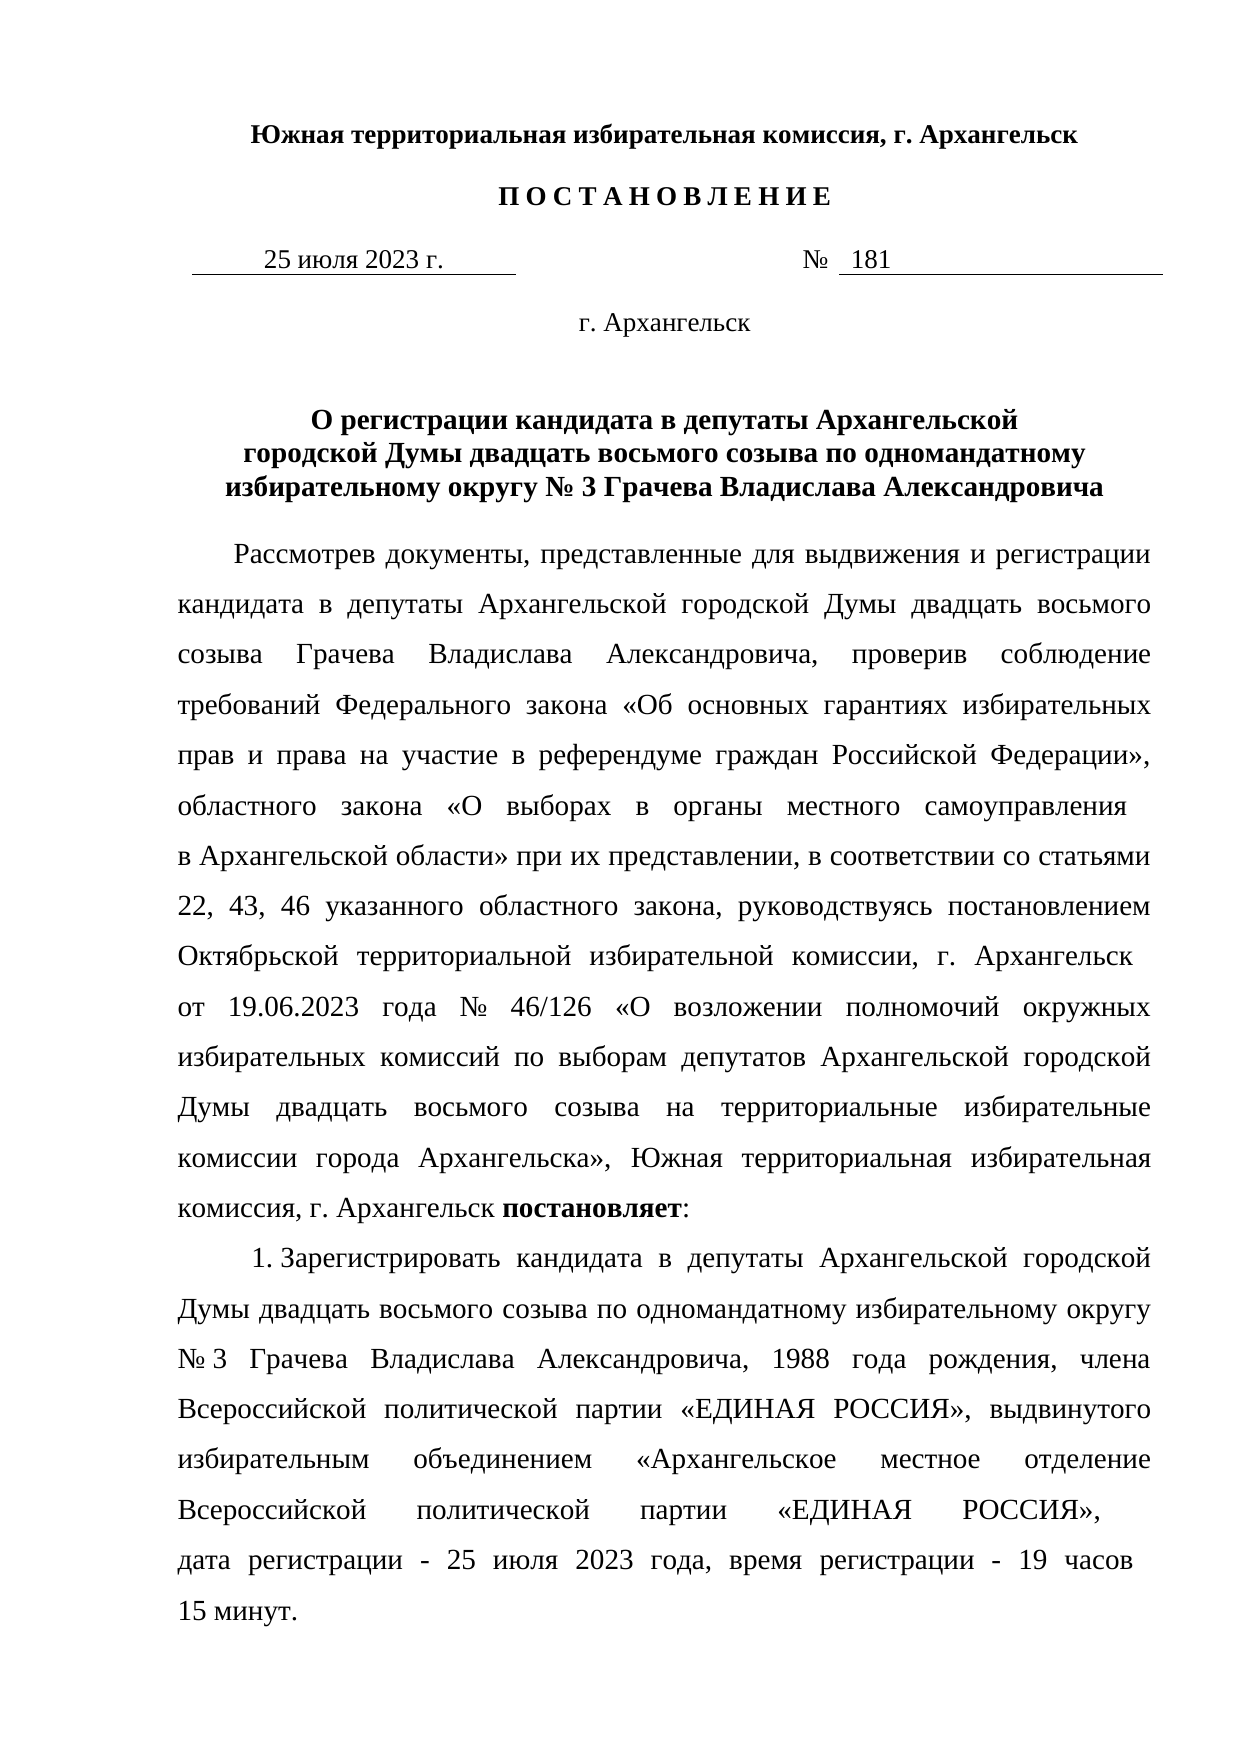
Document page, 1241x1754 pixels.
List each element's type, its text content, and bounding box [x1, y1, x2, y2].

table_header 181 [839, 243, 1163, 274]
text 1. Зарегистрировать кандидата в депутаты Архангельской городской Думы двадцать восьмого созыва по одномандатному избирательному округу № 3 Грачева Владислава Александровича, 1988 года рождения, члена Всероссийской политической партии «ЕДИНАЯ РОССИЯ», выдвинутого избирательным объединением «Архангельское местное отделение Всероссийской политической партии «ЕДИНАЯ РОССИЯ», дата регистрации - 25 июля 2023 года, время регистрации - 19 часов 15 минут. [177, 1240, 1152, 1626]
table_header 25 июля 2023 г. [192, 243, 516, 274]
table_header № [516, 243, 839, 274]
text городской Думы двадцать восьмого созыва по одномандатному избирательному округу № 3 Грачева Владислава Александровича [177, 435, 1152, 502]
text Южная территориальная избирательная комиссия, г. Архангельск [177, 118, 1152, 149]
text ПОСТАНОВЛЕНИЕ [177, 180, 1152, 212]
text Рассмотрев документы, представленные для выдвижения и регистрации кандидата в депутаты Архангельской городской Думы двадцать восьмого созыва Грачева Владислава Александровича, проверив соблюдение требований Федерального закона «Об основных гарантиях избирательных прав и права на участие в референдуме граждан Российской Федерации», областного закона «О выборах в органы местного самоуправления в Архангельской области» при их представлении, в соответствии со статьями 22, 43, 46 указанного областного закона, руководствуясь постановлением Октябрьской территориальной избирательной комиссии, г. Архангельск от 19.06.2023 года № 46/126 «О возложении полномочий окружных избирательных комиссий по выборам депутатов Архангельской городской Думы двадцать восьмого созыва на территориальные избирательные комиссии города Архангельска», Южная территориальная избирательная комиссия, г. Архангельск постановляет: [177, 536, 1152, 1224]
text О регистрации кандидата в депутаты Архангельской [177, 402, 1152, 435]
text г. Архангельск [177, 306, 1152, 337]
